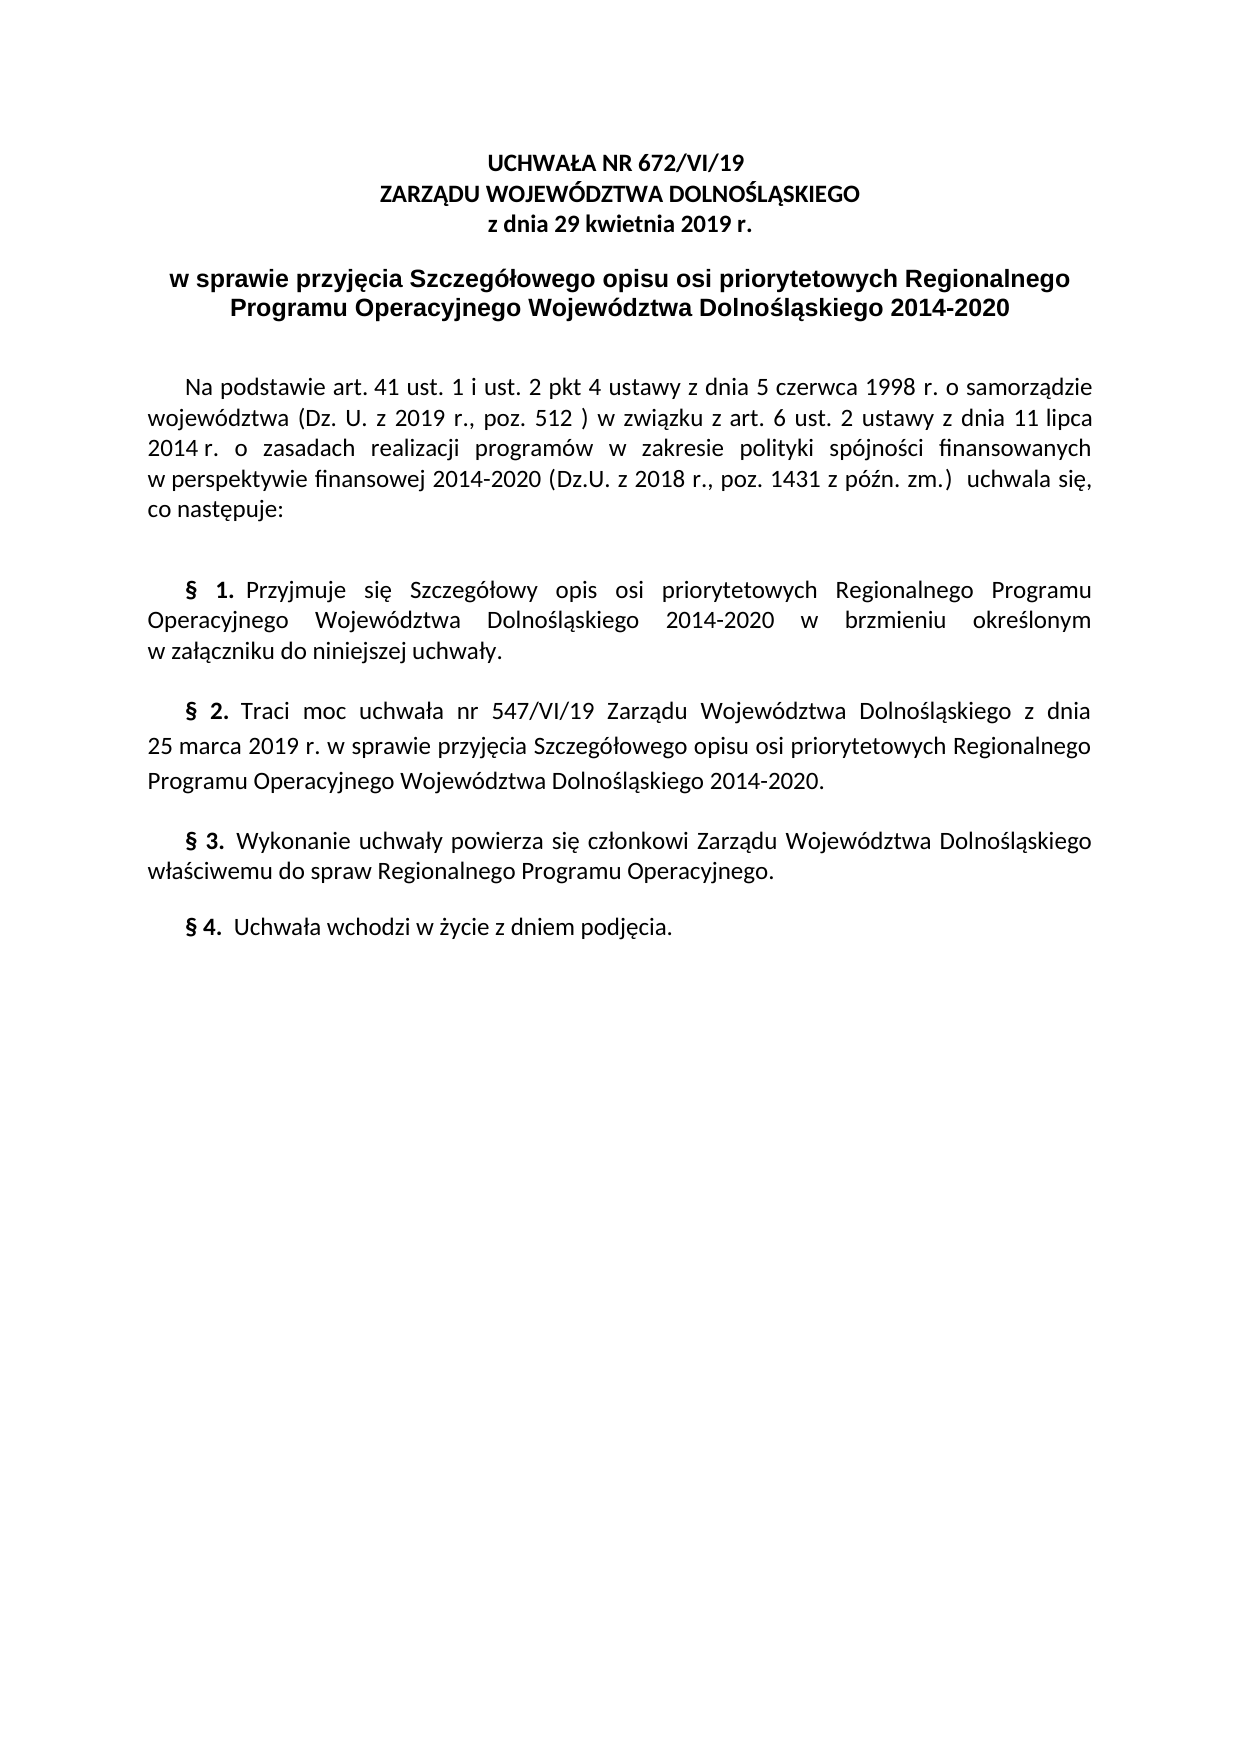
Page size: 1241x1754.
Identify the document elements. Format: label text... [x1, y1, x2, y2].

text w sprawie przyjęcia Szczegółowego opisu osi priorytetowych Regionalnego Programu Operacyjnego Województwa Dolnośląskiego 2014-2020 [147, 264, 1093, 322]
text § 1. Przyjmuje się Szczegółowy opis osi priorytetowych Regionalnego Programu Operacyjnego Województwa Dolnośląskiego 2014-2020 w brzmieniu określonym w załączniku do niniejszej uchwały. [147, 574, 1093, 666]
text § 4. Uchwała wchodzi w życie z dniem podjęcia. [147, 911, 1093, 941]
text ZARZĄDU WOJEWÓDZTWA DOLNOŚLĄSKIEGO [147, 178, 1093, 208]
text § 2. Traci moc uchwała nr 547/VI/19 Zarządu Województwa Dolnośląskiego z dnia 25 marca 2019 r. w sprawie przyjęcia Szczegółowego opisu osi priorytetowych Regionalnego Programu Operacyjnego Województwa Dolnośląskiego 2014-2020. [147, 695, 1093, 795]
text z dnia 29 kwietnia 2019 r. [442, 208, 1093, 239]
text § 3. Wykonanie uchwały powierza się członkowi Zarządu Województwa Dolnośląskiego właściwemu do spraw Regionalnego Programu Operacyjnego. [147, 825, 1093, 886]
text UCHWAŁA NR 672/VI/19 [147, 147, 1093, 178]
text Na podstawie art. 41 ust. 1 i ust. 2 pkt 4 ustawy z dnia 5 czerwca 1998 r. o samorządzie województwa (Dz. U. z 2019 r., poz. 512 ) w związku z art. 6 ust. 2 ustawy z dnia 11 lipca 2014 r. o zasadach realizacji programów w zakresie polityki spójności finansowanych w perspektywie finansowej 2014-2020 (Dz.U. z 2018 r., poz. 1431 z późn. zm.) uchwala się, co następuje: [147, 372, 1093, 524]
